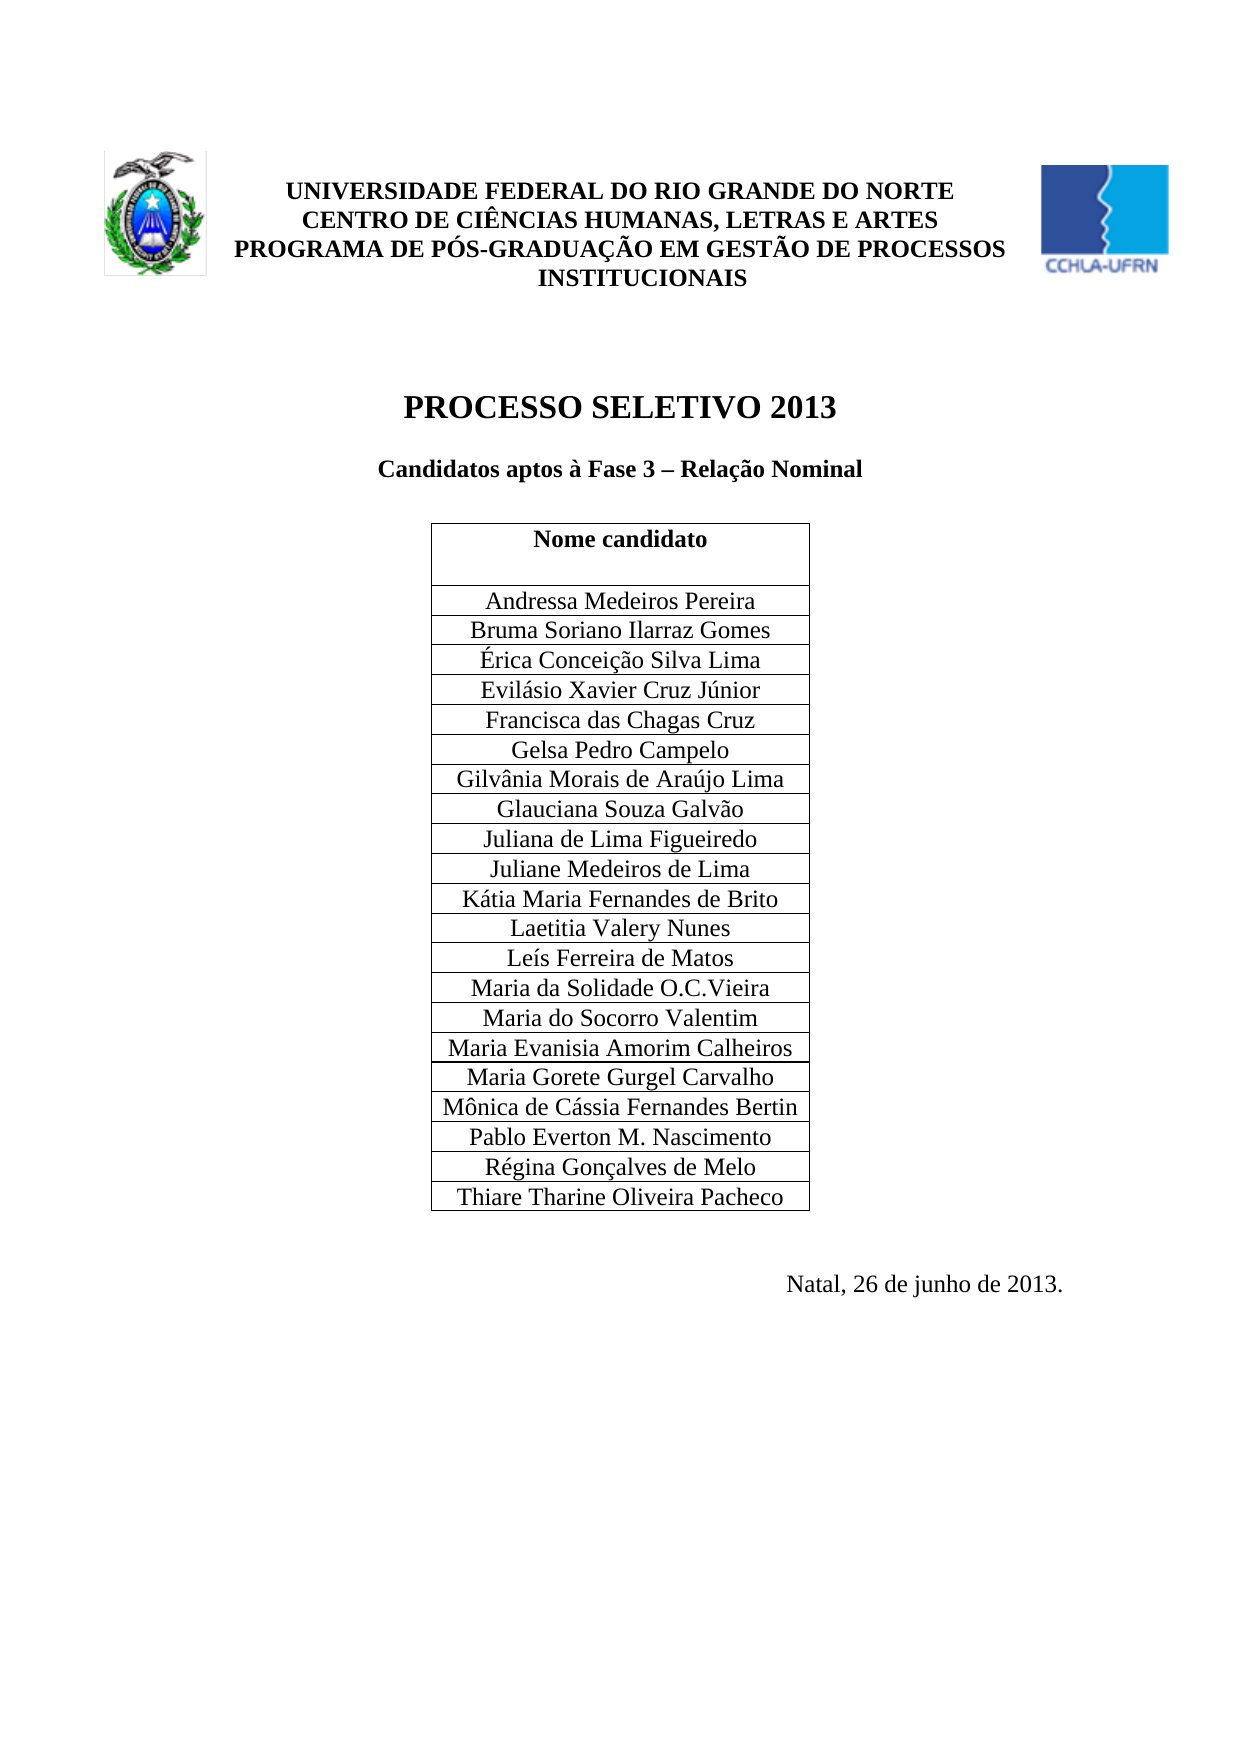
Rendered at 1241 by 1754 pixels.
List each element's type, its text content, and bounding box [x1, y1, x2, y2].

table_cell Pablo Everton M. Nascimento [432, 1122, 809, 1151]
table_cell Juliane Medeiros de Lima [432, 854, 809, 883]
table_cell Maria Evanisia Amorim Calheiros [432, 1033, 809, 1061]
picture [1040, 165, 1172, 282]
table_cell Thiare Tharine Oliveira Pacheco [432, 1182, 809, 1210]
text Candidatos aptos à Fase 3 – Relação Nominal [177, 454, 1063, 483]
table_cell Bruma Soriano Ilarraz Gomes [432, 616, 809, 644]
text Natal, 26 de junho de 2013. [177, 1269, 1063, 1298]
table_cell Gilvânia Morais de Araújo Lima [432, 765, 809, 793]
table_cell Gelsa Pedro Campelo [432, 735, 809, 763]
table_cell Maria da Solidade O.C.Vieira [432, 973, 809, 1002]
table_cell Érica Conceição Silva Lima [432, 645, 809, 674]
table_cell Andressa Medeiros Pereira [432, 586, 809, 614]
table_cell Evilásio Xavier Cruz Júnior [432, 675, 809, 704]
table_cell Mônica de Cássia Fernandes Bertin [432, 1092, 809, 1121]
table_cell Régina Gonçalves de Melo [432, 1152, 809, 1181]
text UNIVERSIDADE FEDERAL DO RIO GRANDE DO NORTE [177, 176, 1063, 205]
table_cell Leís Ferreira de Matos [432, 943, 809, 972]
text PROGRAMA DE PÓS-GRADUAÇÃO EM GESTÃO DE PROCESSOS INSTITUCIONAIS [177, 234, 1063, 291]
table_header Nome candidato [432, 524, 809, 585]
table_cell Maria Gorete Gurgel Carvalho [432, 1063, 809, 1091]
table_cell Juliana de Lima Figueiredo [432, 824, 809, 853]
table_cell Kátia Maria Fernandes de Brito [432, 884, 809, 912]
text PROCESSO SELETIVO 2013 [177, 387, 1063, 426]
table_cell Glauciana Souza Galvão [432, 794, 809, 823]
table_cell Maria do Socorro Valentim [432, 1003, 809, 1032]
table_cell Francisca das Chagas Cruz [432, 705, 809, 734]
table_cell Laetitia Valery Nunes [432, 914, 809, 942]
picture [103, 151, 208, 279]
text CENTRO DE CIÊNCIAS HUMANAS, LETRAS E ARTES [177, 205, 1063, 234]
